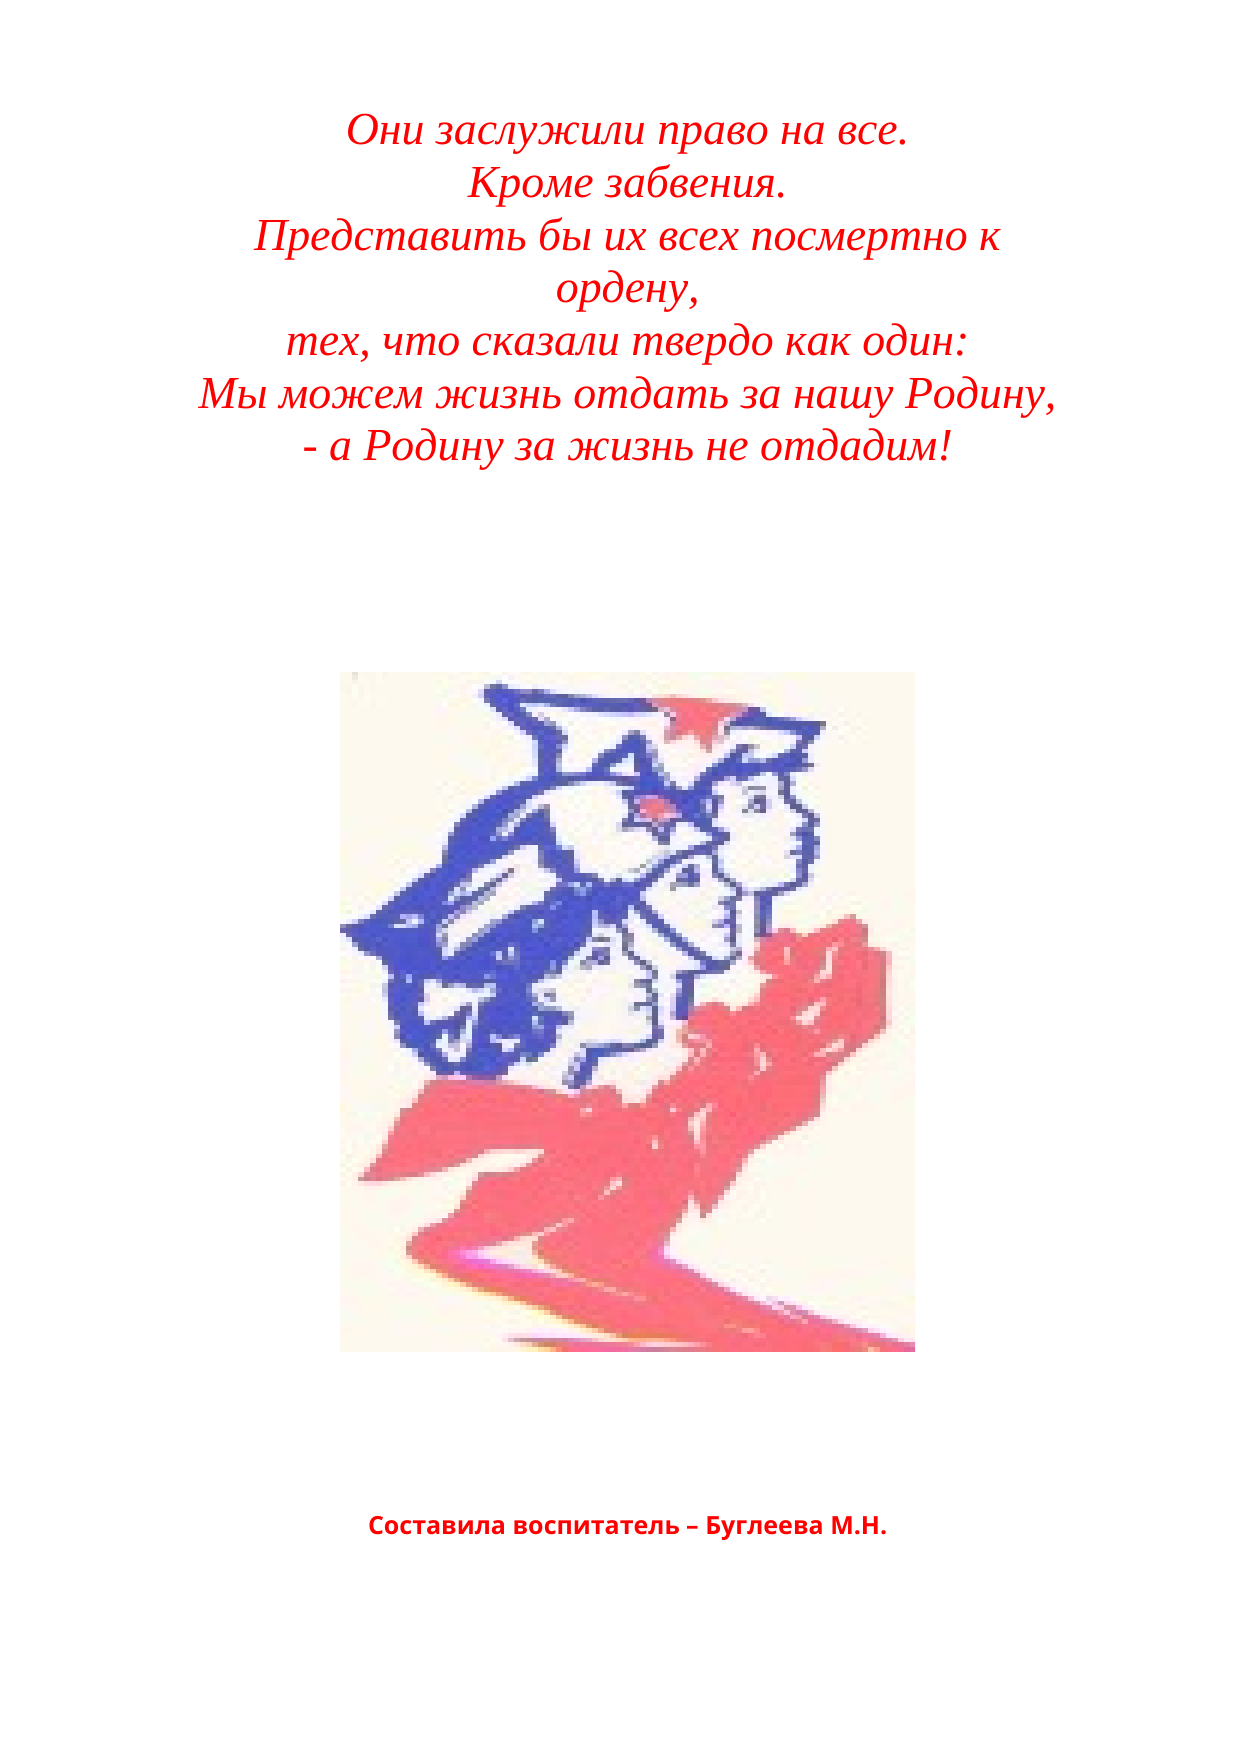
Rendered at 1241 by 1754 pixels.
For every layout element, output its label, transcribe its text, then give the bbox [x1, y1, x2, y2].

text Представить бы их всех посмертно к ордену, тех, что сказали твердо как один: Мы можем жизнь отдать за нашу Родину, - а Родину за жизнь не отдадим! [177, 207, 1078, 471]
text Составила воспитатель – Буглеева М.Н. [177, 1507, 1078, 1541]
picture [340, 672, 915, 1352]
text Они заслужили право на все. Кроме забвения. [177, 102, 1078, 207]
